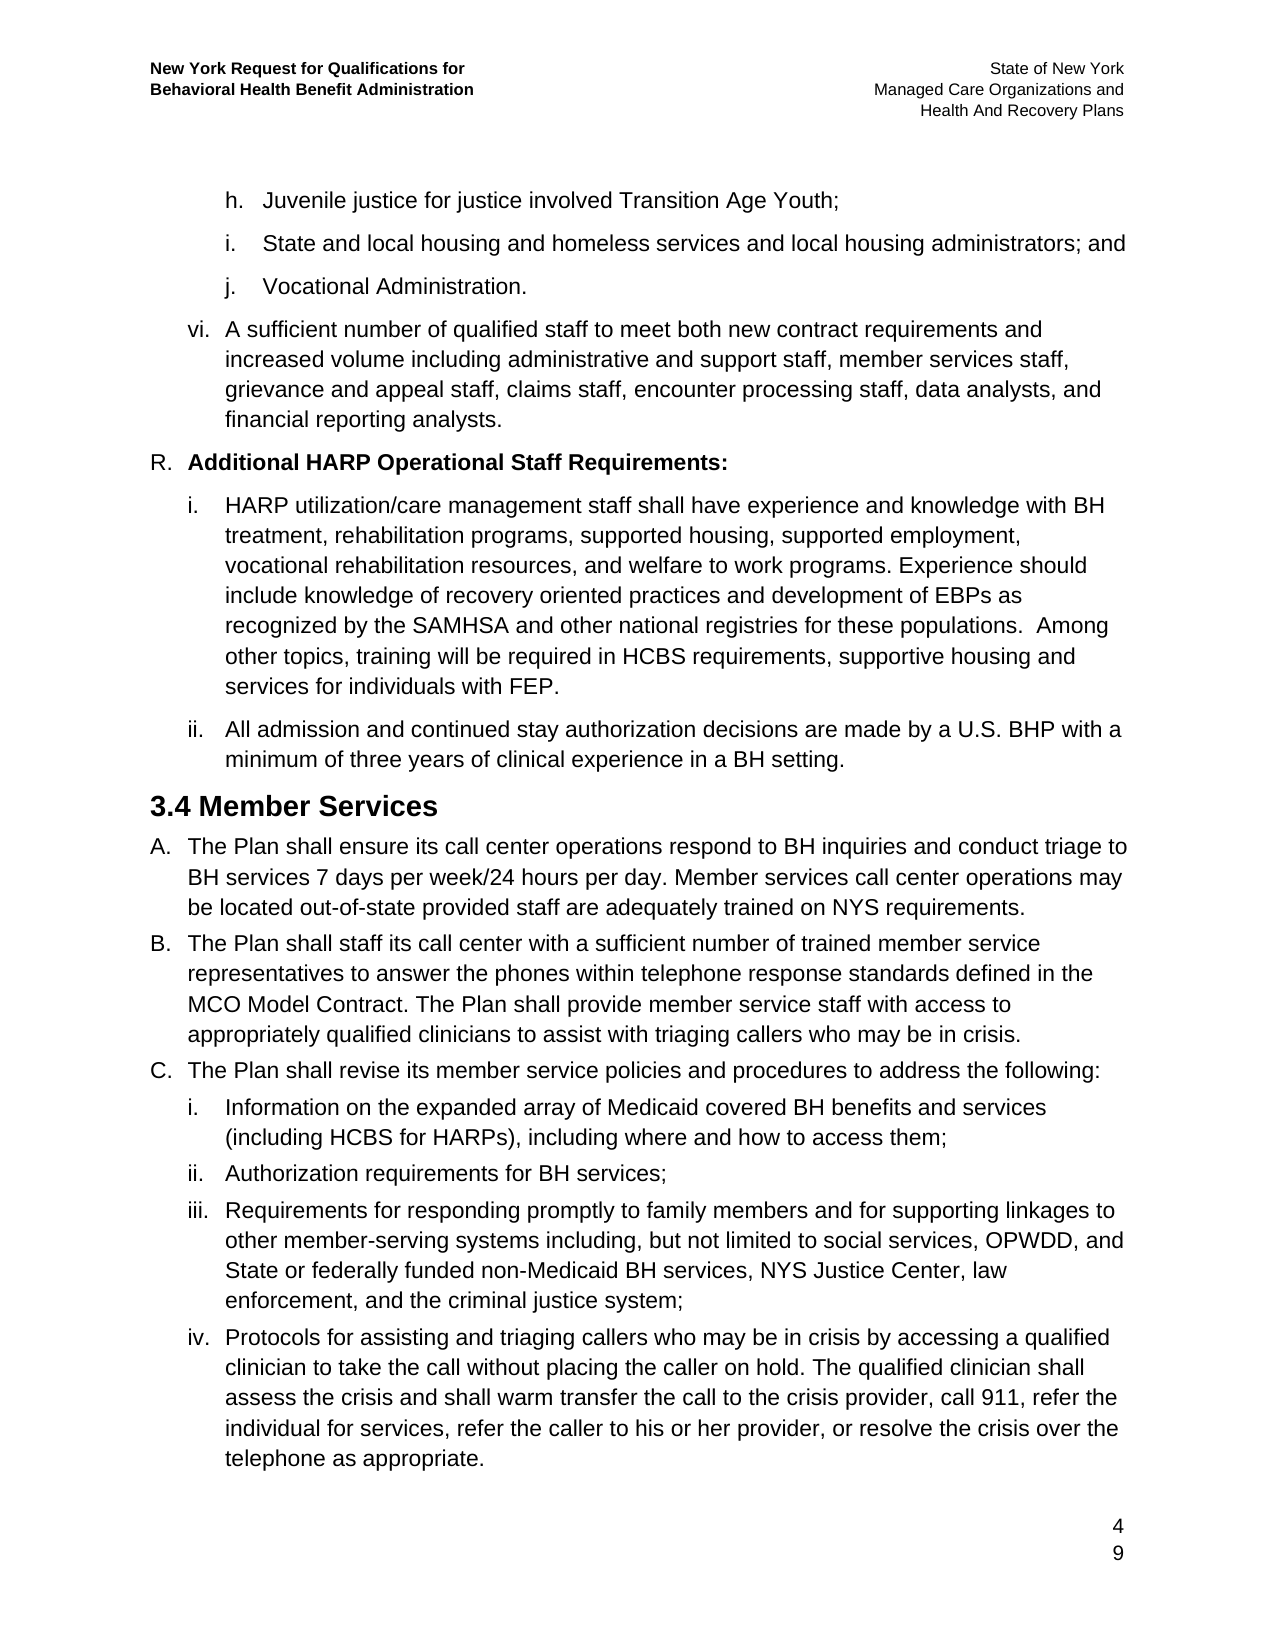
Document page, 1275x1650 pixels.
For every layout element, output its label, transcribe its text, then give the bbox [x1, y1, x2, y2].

list Requirements for responding promptly to family members and for supporting linkages to other member-serving systems including, but not limited to social services, OPWDD, and State or federally funded non-Medicaid BH services, NYS Justice Center, law enforcement, and the criminal justice system; [187, 1197, 1128, 1314]
list State and local housing and homeless services and local housing administrators; and [225, 230, 1128, 257]
list Juvenile justice for justice involved Transition Age Youth; [225, 187, 1128, 214]
list Additional HARP Operational Staff Requirements: [150, 449, 1128, 475]
list Authorization requirements for BH services; [187, 1160, 1128, 1187]
list Protocols for assisting and triaging callers who may be in crisis by accessing a qualified clinician to take the call without placing the caller on hold. The qualified clinician shall assess the crisis and shall warm transfer the call to the crisis provider, call 911, refer the individual for services, refer the caller to his or her provider, or resolve the crisis over the telephone as appropriate. [187, 1324, 1128, 1471]
list HARP utilization/care management staff shall have experience and knowledge with BH treatment, rehabilitation programs, supported housing, supported employment, vocational rehabilitation resources, and welfare to work programs. Experience should include knowledge of recovery oriented practices and development of EBPs as recognized by the SAMHSA and other national registries for these populations. Among other topics, training will be required in HCBS requirements, supportive housing and services for individuals with FEP. [187, 492, 1128, 699]
list Vocational Administration. [225, 273, 1128, 299]
list All admission and continued stay authorization decisions are made by a U.S. BHP with a minimum of three years of clinical experience in a BH setting. [187, 716, 1128, 772]
list The Plan shall staff its call center with a sufficient number of trained member service representatives to answer the phones within telephone response standards defined in the MCO Model Contract. The Plan shall provide member service staff with access to appropriately qualified clinicians to assist with triaging callers who may be in crisis. [150, 930, 1128, 1047]
list Information on the expanded array of Medicaid covered BH benefits and services (including HCBS for HARPs), including where and how to access them; [187, 1094, 1128, 1150]
list A sufficient number of qualified staff to meet both new contract requirements and increased volume including administrative and support staff, member services staff, grievance and appeal staff, claims staff, encounter processing staff, data analysts, and financial reporting analysts. [187, 316, 1128, 433]
list The Plan shall ensure its call center operations respond to BH inquiries and conduct triage to BH services 7 days per week/24 hours per day. Member services call center operations may be located out-of-state provided staff are adequately trained on NYS requirements. [150, 833, 1128, 920]
list The Plan shall revise its member service policies and procedures to address the following: [150, 1057, 1128, 1084]
subtitle 3.4 Member Services [150, 788, 1128, 822]
